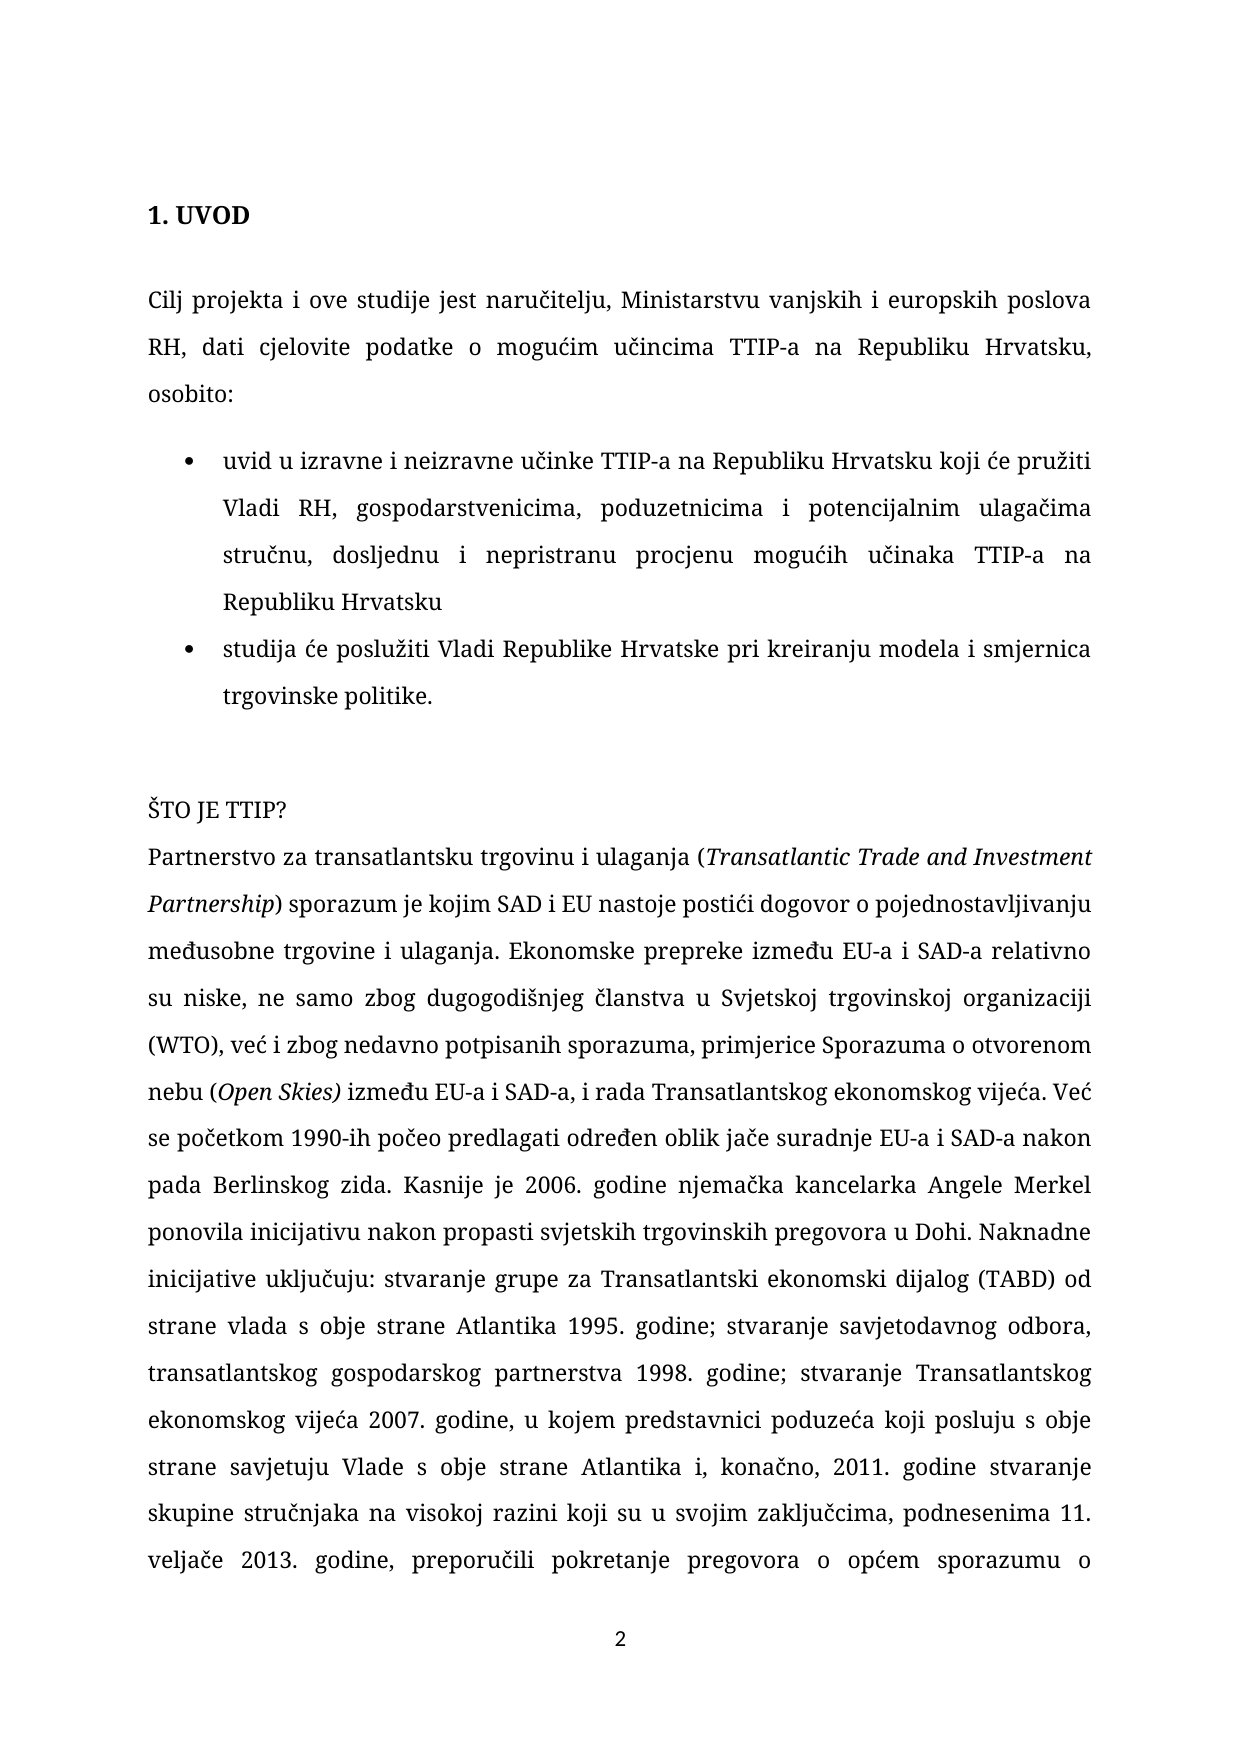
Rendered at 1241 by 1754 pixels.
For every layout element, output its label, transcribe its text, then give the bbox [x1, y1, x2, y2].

subtitle 1. UVOD [148, 198, 1093, 232]
text Cilj projekta i ove studije jest naručitelju, Ministarstvu vanjskih i europskih poslova RH, dati cjelovite podatke o mogućim učincima TTIP-a na Republiku Hrvatsku, osobito: [148, 284, 1093, 409]
list studija će poslužiti Vladi Republike Hrvatske pri kreiranju modela i smjernica trgovinske politike. [185, 633, 1093, 711]
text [148, 841, 1093, 1575]
text ŠTO JE TTIP? [148, 794, 1093, 825]
list uvid u izravne i neizravne učinke TTIP-a na Republiku Hrvatsku koji će pružiti Vladi RH, gospodarstvenicima, poduzetnicima i potencijalnim ulagačima stručnu, dosljednu i nepristranu procjenu mogućih učinaka TTIP-a na Republiku Hrvatsku [185, 445, 1093, 617]
